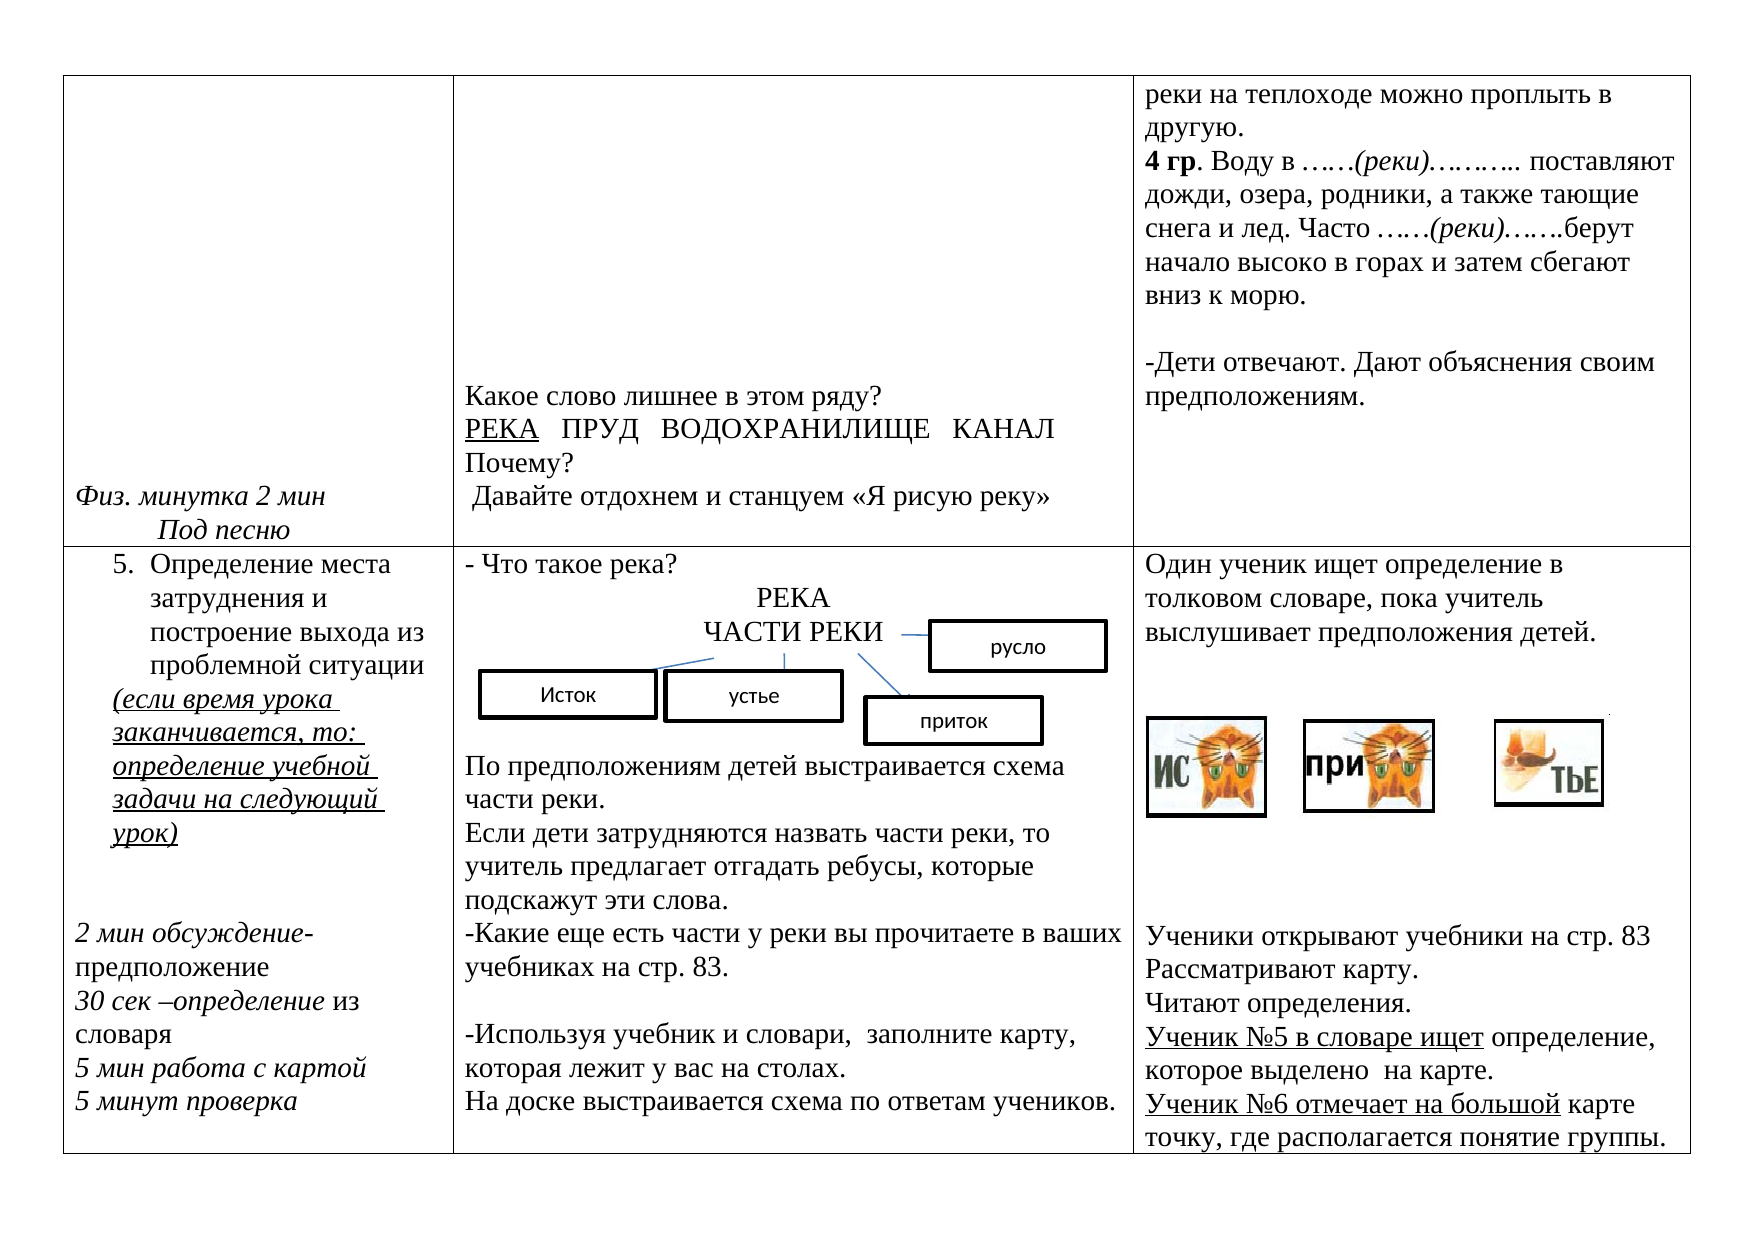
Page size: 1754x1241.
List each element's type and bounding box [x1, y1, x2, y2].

table_cell [1134, 76, 1690, 546]
table_cell [64, 76, 453, 546]
table_cell [1134, 547, 1690, 1153]
table_cell [64, 547, 453, 1153]
picture [1144, 714, 1611, 818]
table_cell [454, 76, 1133, 546]
table_cell [454, 547, 1133, 1153]
